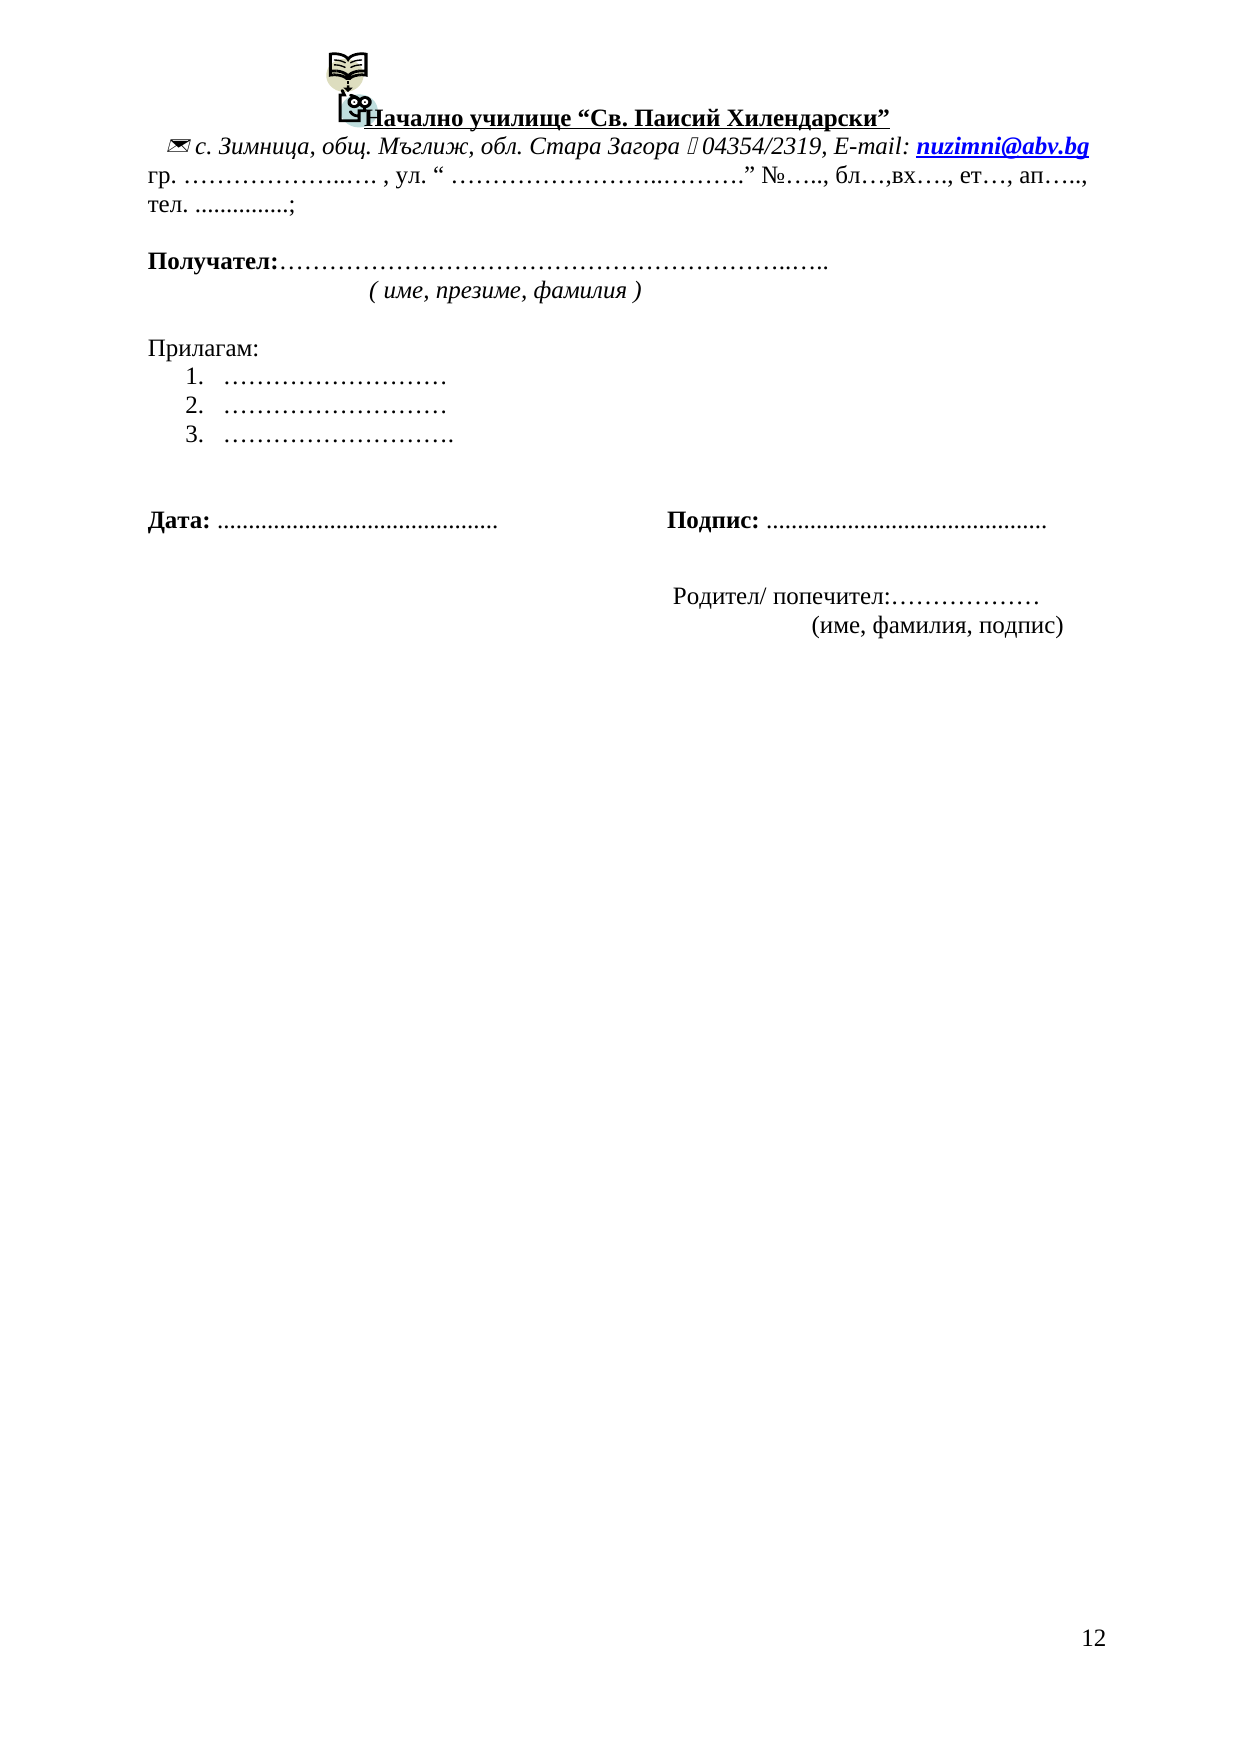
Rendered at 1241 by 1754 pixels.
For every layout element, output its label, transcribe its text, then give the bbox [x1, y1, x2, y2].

text Дата: ............................................. Подпис: ............................................. [148, 505, 1106, 534]
text Родител/ попечител:……………… (име, фамилия, подпис) [598, 581, 1106, 638]
list ……………………… [185, 361, 1106, 390]
text ( име, презиме, фамилия ) [148, 275, 1106, 304]
list ……………………… [185, 390, 1106, 419]
text Прилагам: [148, 333, 1106, 361]
text Получател:……………………………………………………..….. [148, 246, 1106, 275]
list ………………………. [185, 419, 1106, 448]
text гр. ………………..…. , ул. “ ……………………..……….” №….., бл…,вх…., ет…, ап….., тел. ...............; [148, 160, 1106, 218]
